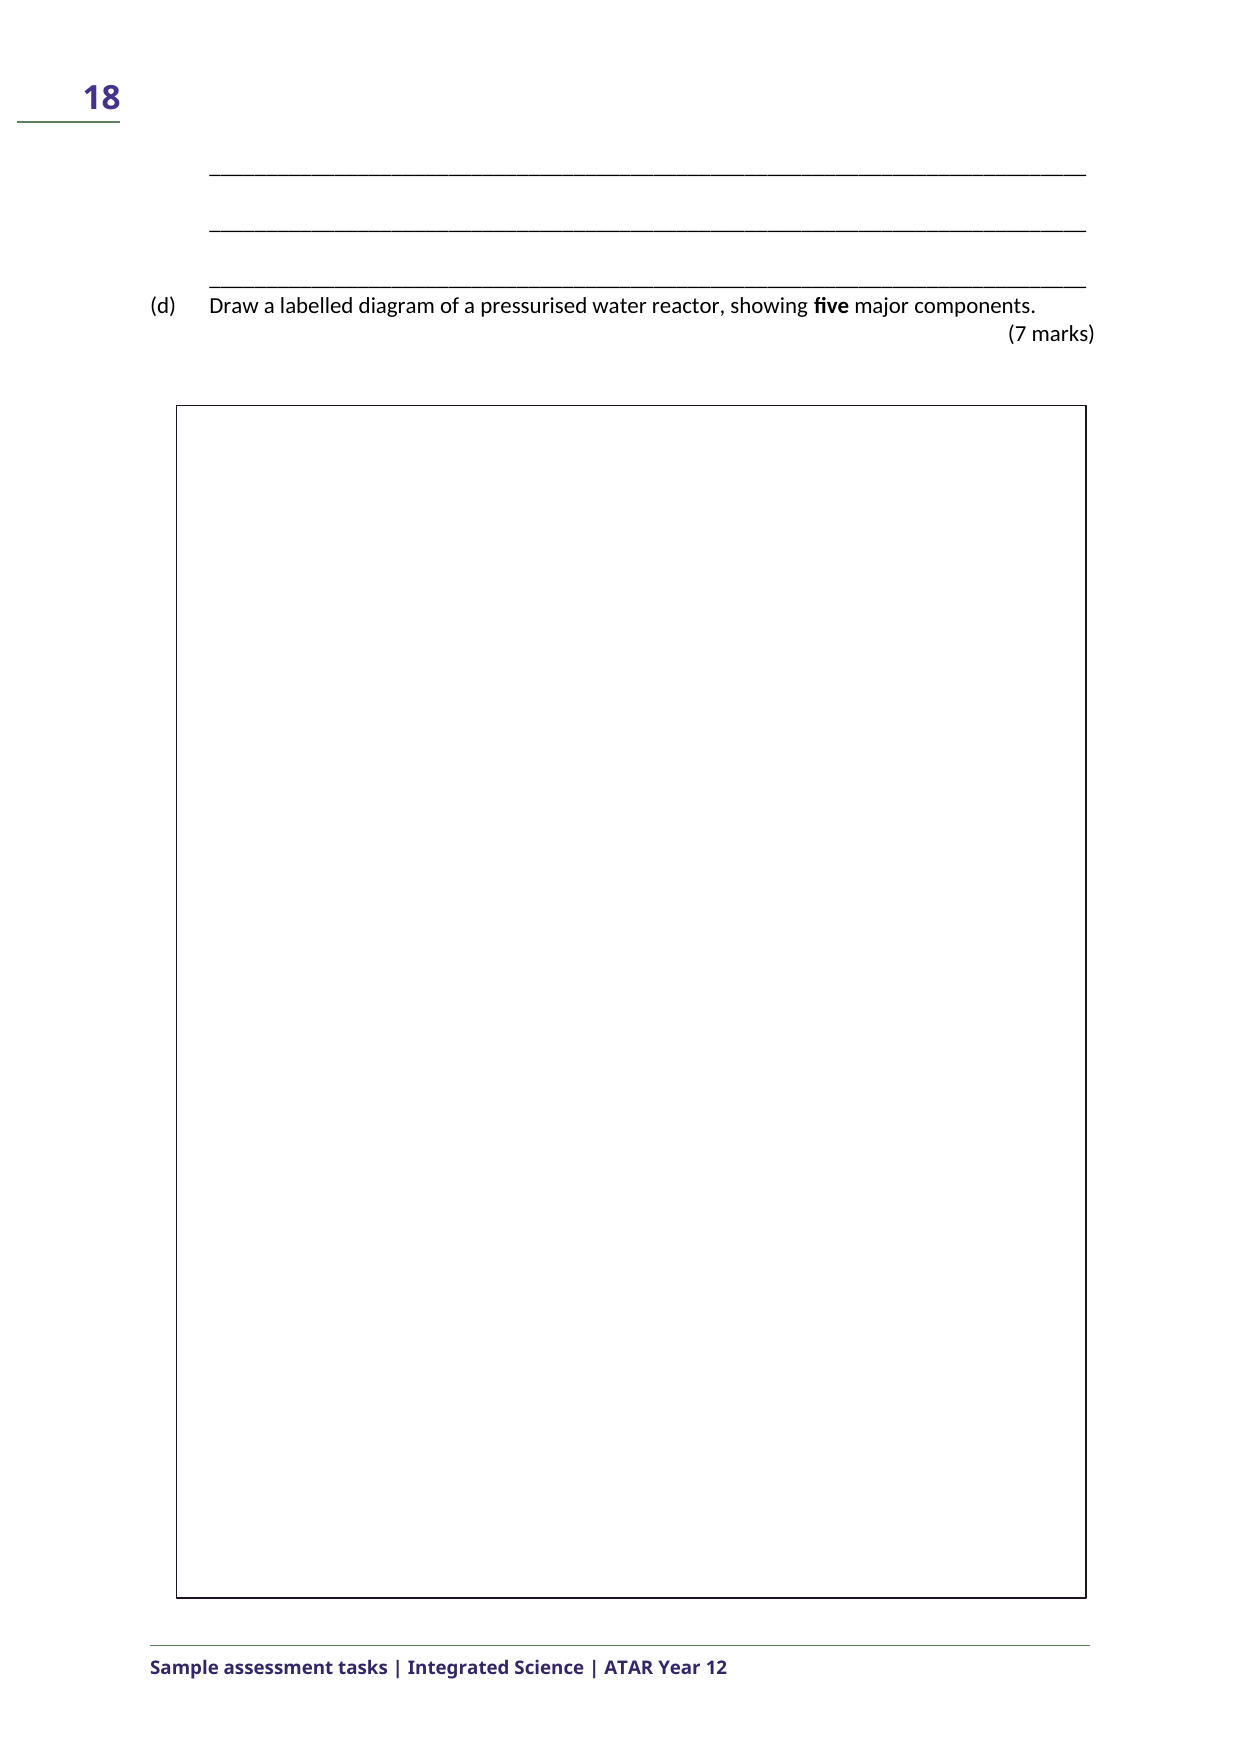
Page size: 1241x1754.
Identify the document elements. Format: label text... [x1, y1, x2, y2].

text (d) Draw a labelled diagram of a pressurised water reactor, showing five major components. [150, 291, 1090, 319]
text _____________________________________________________________________________ [209, 263, 1090, 291]
text _____________________________________________________________________________ [150, 151, 1090, 179]
text _____________________________________________________________________________ [209, 207, 1090, 235]
text (7 marks) [150, 319, 1090, 347]
